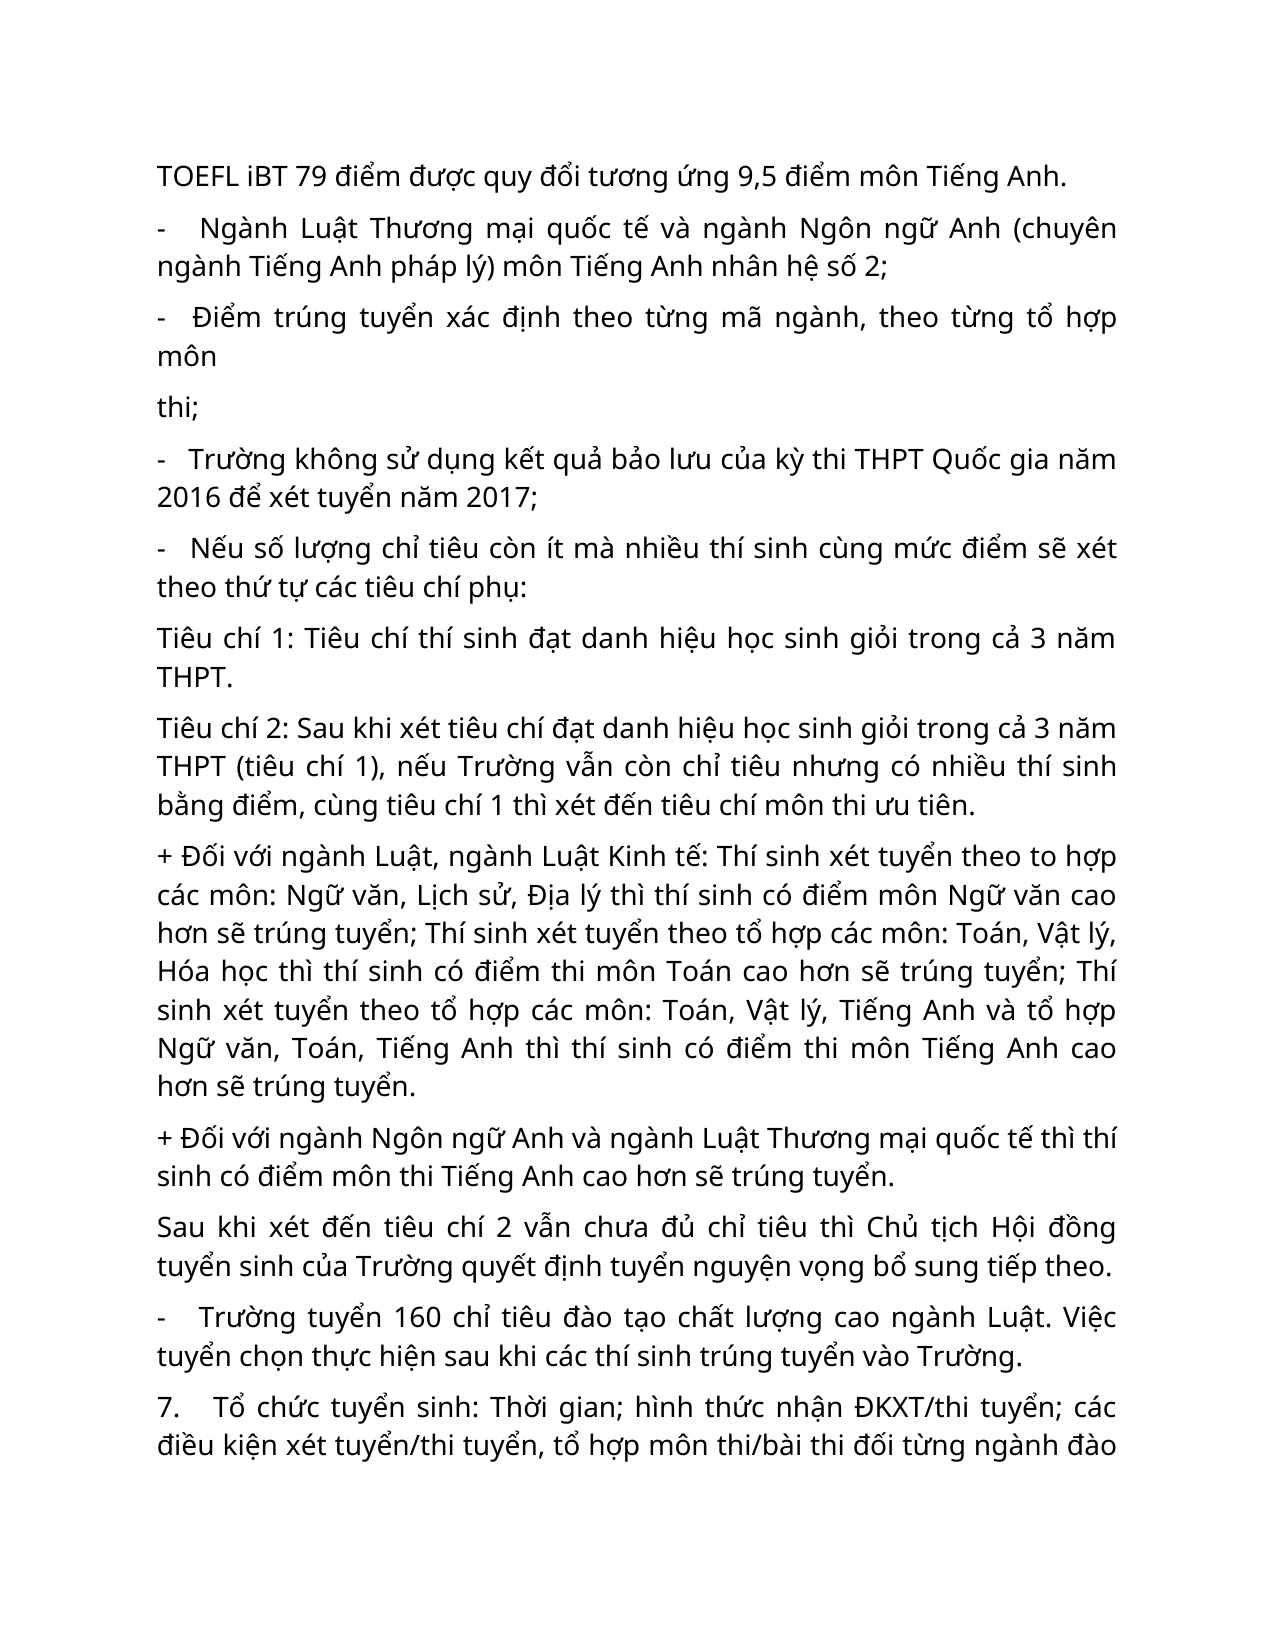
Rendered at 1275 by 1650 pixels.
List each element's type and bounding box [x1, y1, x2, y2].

table_header [150, 150, 1125, 1471]
